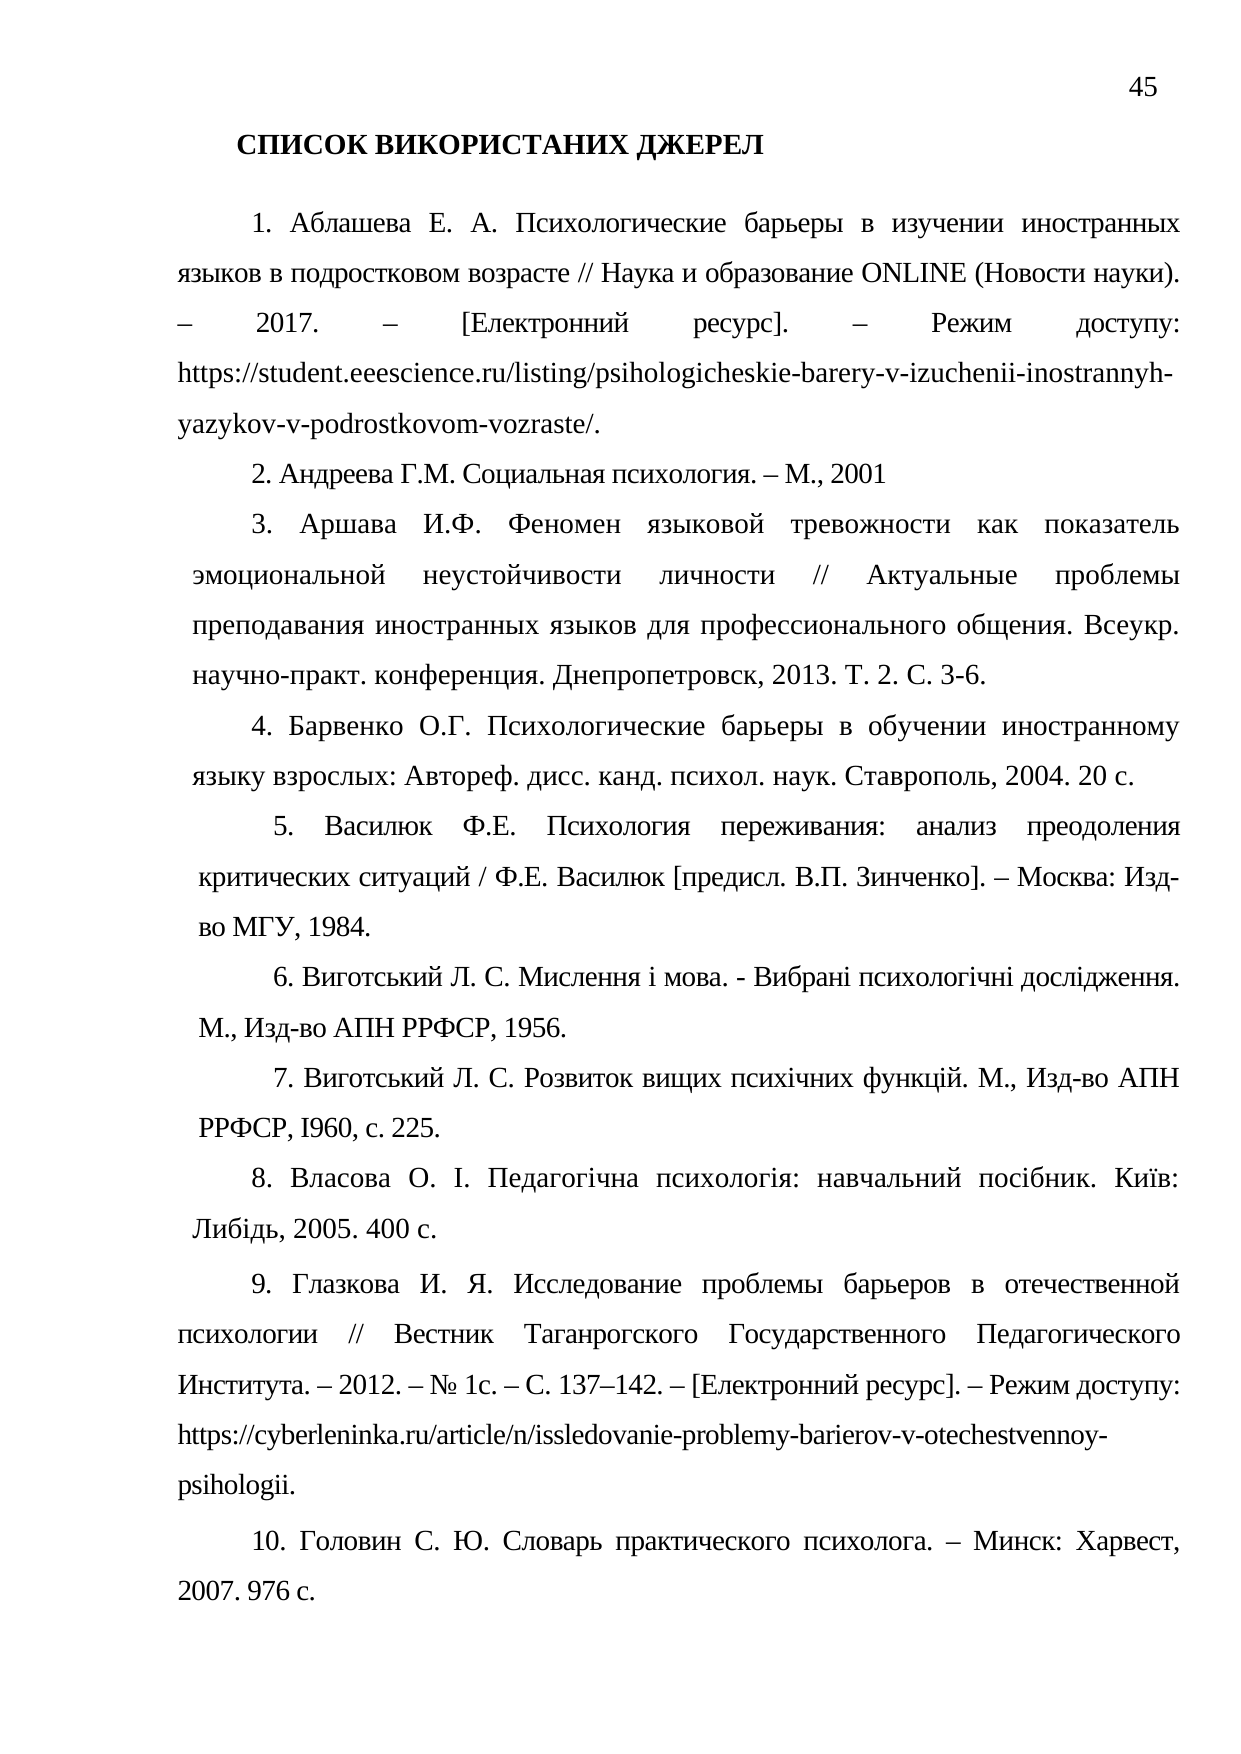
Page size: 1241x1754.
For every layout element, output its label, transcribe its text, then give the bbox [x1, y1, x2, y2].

text 9. Глазкова И. Я. Исследование проблемы барьеров в отечественной психологии // Вестник Таганрогского Государственного Педагогического Института. – 2012. – № 1с. – С. 137–142. – [Електронний ресурс]. – Режим доступу: https://cyberleninka.ru/article/n/issledovanie-problemy-barierov-v-otechestvennoy-psihologii. [177, 1266, 1181, 1501]
text 2. Андреева Г.М. Социальная психология. – М., 2001 [192, 456, 1181, 490]
text 8. Власова О. І. Педагогічна психологія: навчальний посібник. Київ: Либідь, 2005. 400 с. [192, 1161, 1181, 1244]
text 1. Аблашева Е. А. Психологические барьеры в изучении иностранных языков в подростковом возрасте // Наука и образование ONLINE (Новости науки). – 2017. – [Електронний ресурс]. – Режим доступу: https://student.eeescience.ru/listing/psihologicheskie-barery-v-izuchenii-inostrannyh-yazykov-v-podrostkovom-vozraste/. [177, 205, 1181, 439]
text 10. Головин С. Ю. Словарь практического психолога. – Минск: Харвест, 2007. 976 с. [177, 1523, 1181, 1607]
text 4. Барвенко О.Г. Психологические барьеры в обучении иностранному языку взрослых: Автореф. дисс. канд. психол. наук. Ставрополь, 2004. 20 с. [192, 708, 1181, 792]
subtitle СПИСОК ВИКОРИСТАНИХ ДЖЕРЕЛ [236, 127, 1162, 161]
text 7. Виготський Л. С. Розвиток вищих психічних функцій. М., Изд-во АПН РРФСР, I960, с. 225. [198, 1060, 1181, 1144]
text 5. Василюк Ф.Е. Психология переживания: анализ преодоления критических ситуаций / Ф.Е. Василюк [предисл. В.П. Зинченко]. – Москва: Изд-во МГУ, 1984. [198, 808, 1181, 943]
text 3. Аршава И.Ф. Феномен языковой тревожности как показатель эмоциональной неустойчивости личности // Актуальные проблемы преподавания иностранных языков для профессионального общения. Всеукр. научно-практ. конференция. Днепропетровск, 2013. Т. 2. С. 3-6. [192, 507, 1181, 691]
text 6. Виготський Л. С. Мислення і мова. - Вибрані психологічні дослідження. М., Изд-во АПН РРФСР, 1956. [198, 959, 1181, 1043]
